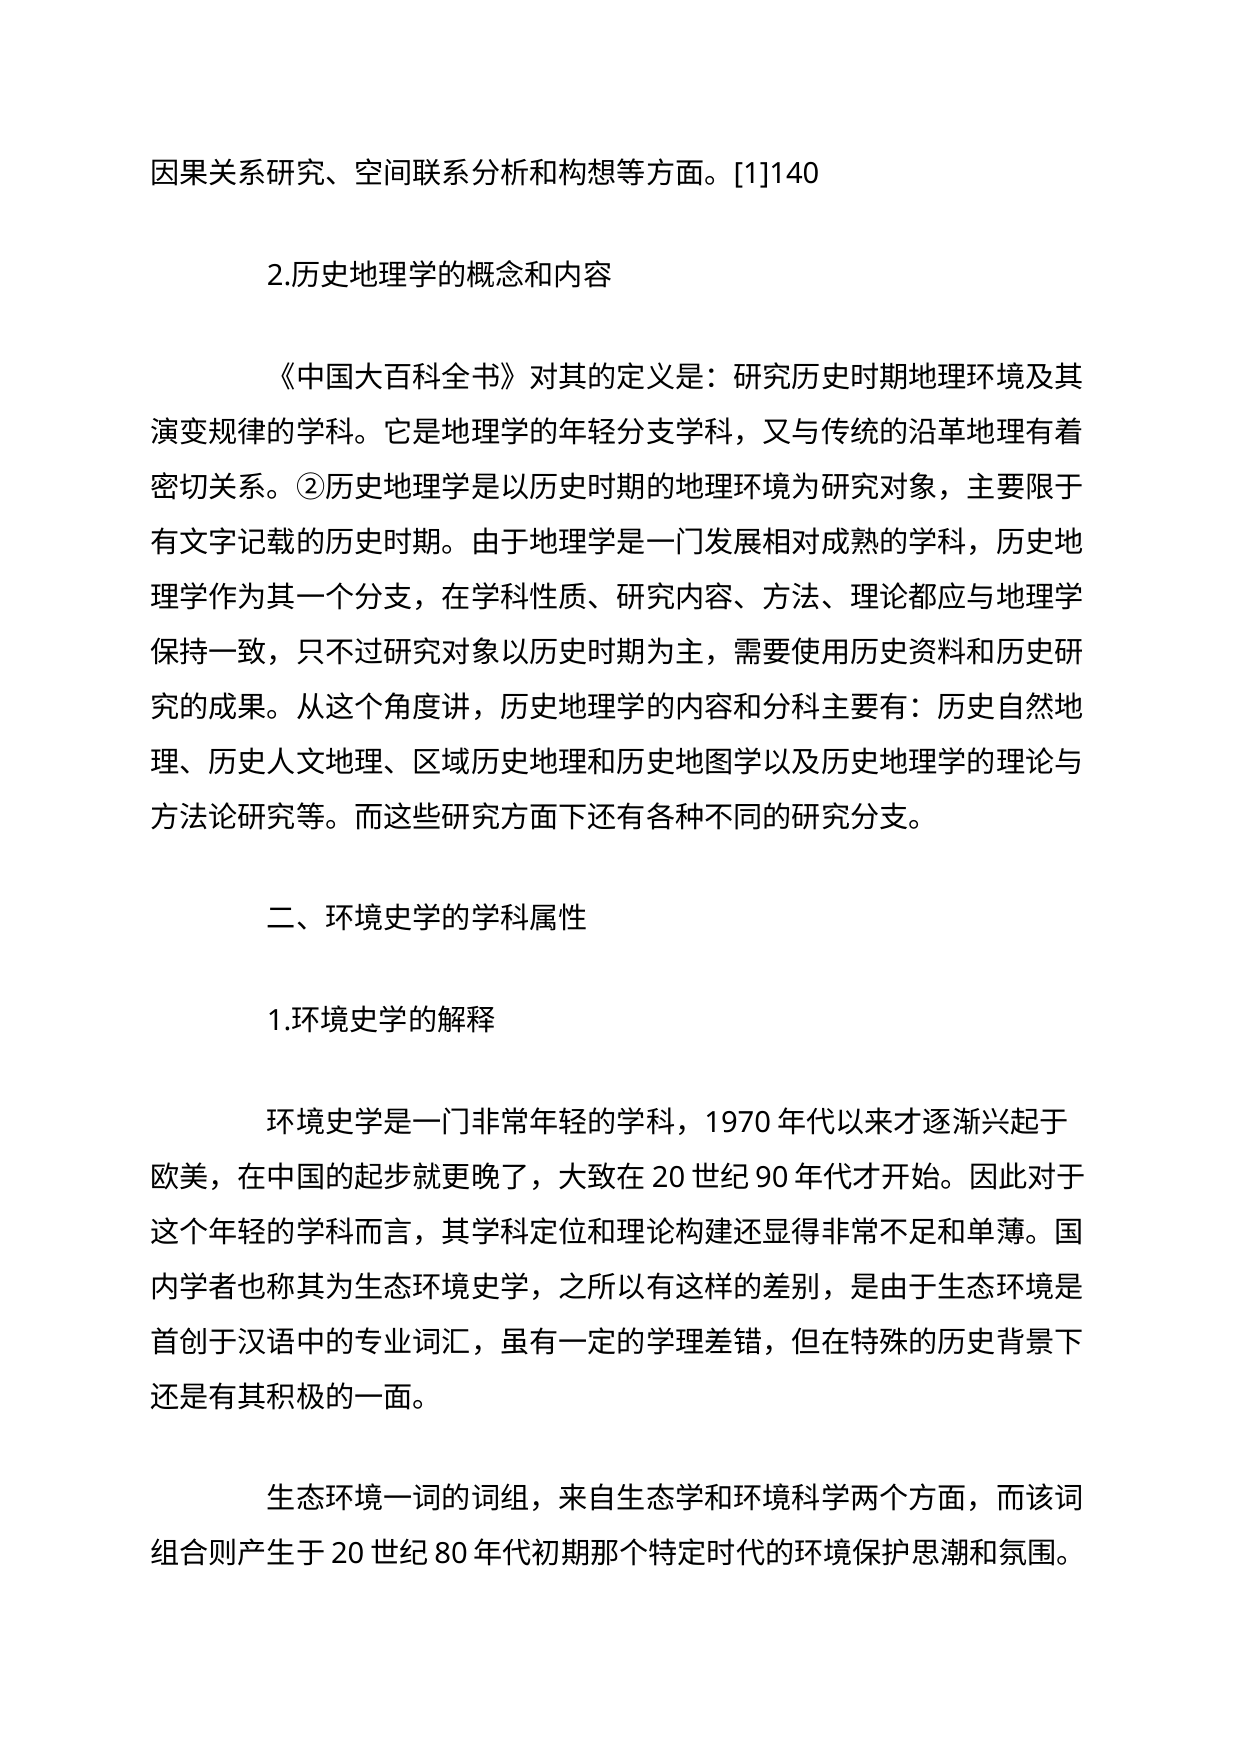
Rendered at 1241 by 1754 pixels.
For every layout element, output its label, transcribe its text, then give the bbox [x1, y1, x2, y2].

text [150, 150, 1090, 192]
text 《中国大百科全书》对其的定义是：研究历史时期地理环境及其演变规律的学科。它是地理学的年轻分支学科，又与传统的沿革地理有着密切关系。②历史地理学是以历史时期的地理环境为研究对象，主要限于有文字记载的历史时期。由于地理学是一门发展相对成熟的学科，历史地理学作为其一个分支，在学科性质、研究内容、方法、理论都应与地理学保持一致，只不过研究对象以历史时期为主，需要使用历史资料和历史研究的成果。从这个角度讲，历史地理学的内容和分科主要有：历史自然地理、历史人文地理、区域历史地理和历史地图学以及历史地理学的理论与方法论研究等。而这些研究方面下还有各种不同的研究分支。 [150, 354, 1090, 835]
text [150, 1475, 1090, 1572]
text 二、环境史学的学科属性 [150, 895, 1090, 937]
text 环境史学是一门非常年轻的学科，1970年代以来才逐渐兴起于欧美，在中国的起步就更晚了，大致在20世纪90年代才开始。因此对于这个年轻的学科而言，其学科定位和理论构建还显得非常不足和单薄。国内学者也称其为生态环境史学，之所以有这样的差别，是由于生态环境是首创于汉语中的专业词汇，虽有一定的学理差错，但在特殊的历史背景下还是有其积极的一面。 [150, 1099, 1090, 1416]
text 1.环境史学的解释 [150, 997, 1090, 1039]
text 2.历史地理学的概念和内容 [150, 252, 1090, 294]
